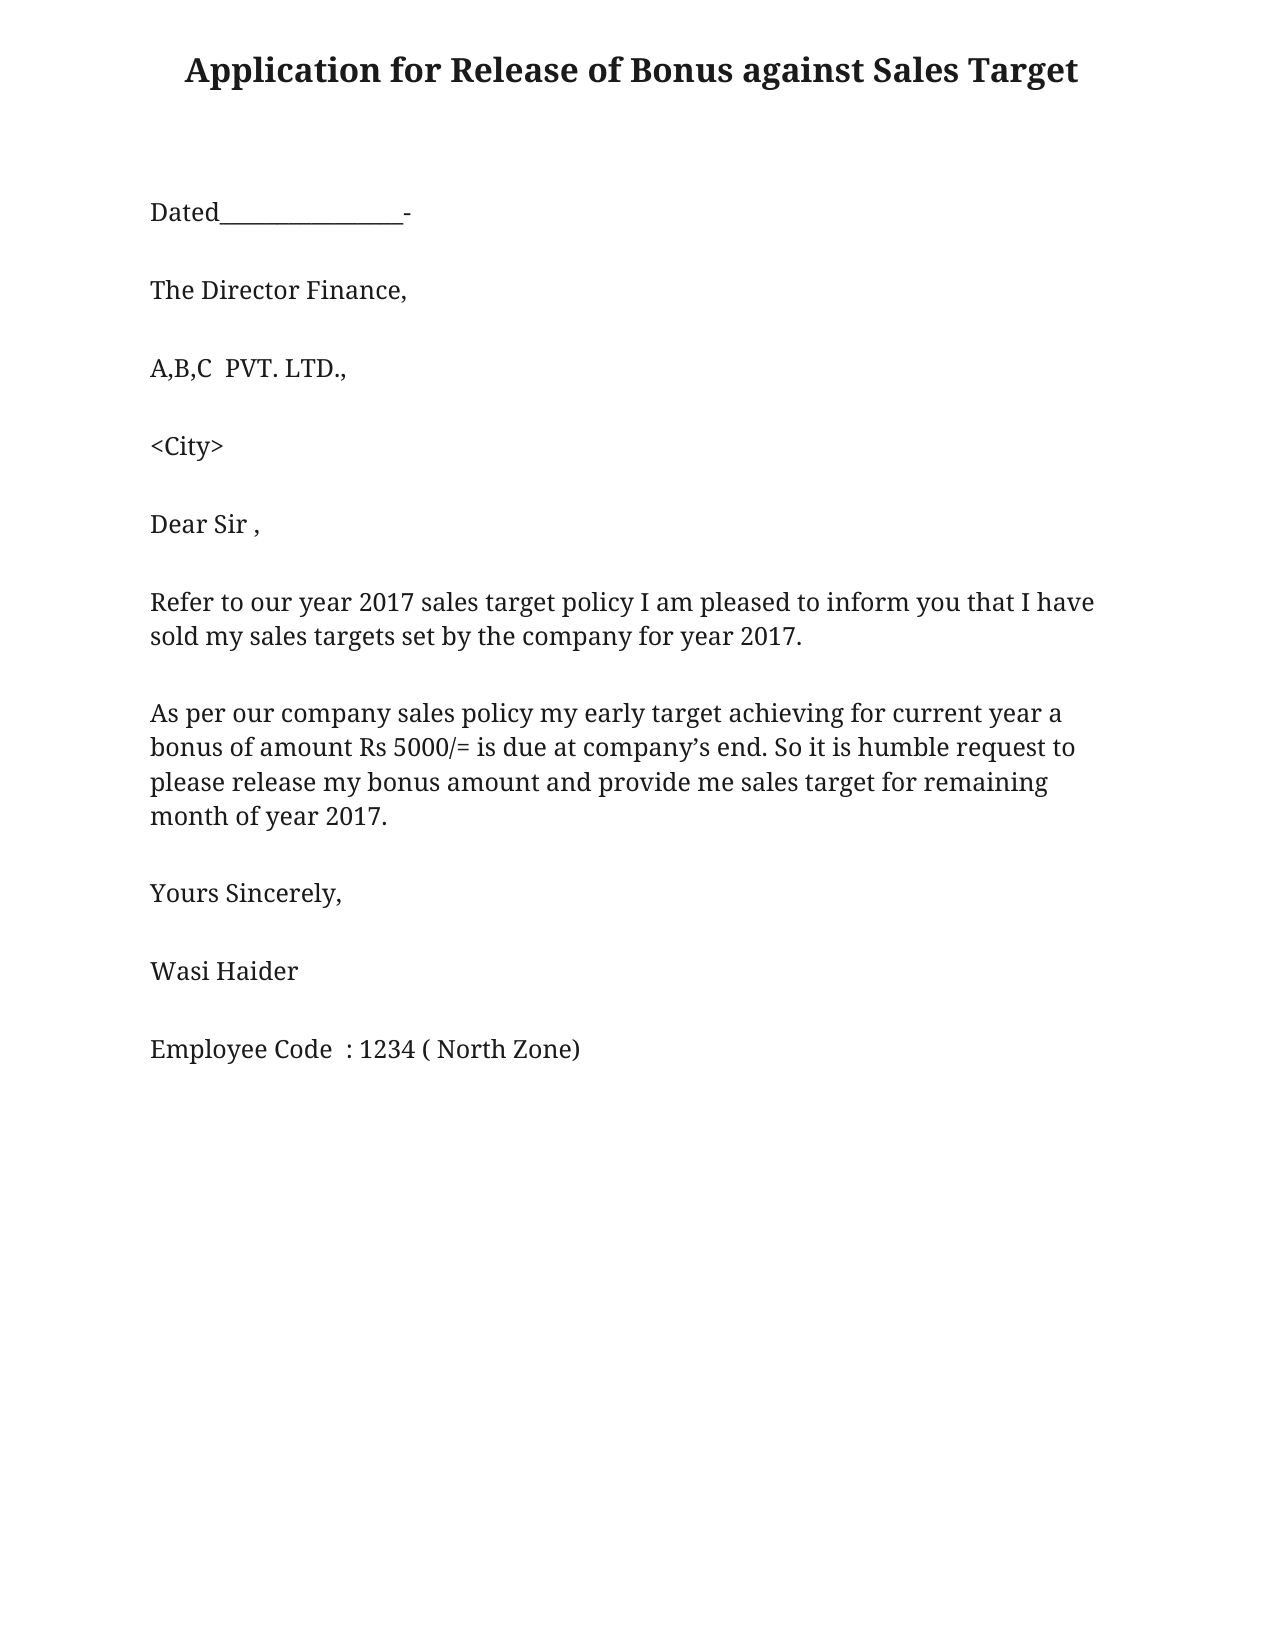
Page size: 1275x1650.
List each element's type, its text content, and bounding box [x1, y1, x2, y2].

text Application for Release of Bonus against Sales Target [150, 47, 1125, 92]
text Employee Code : 1234 ( North Zone) [150, 1032, 1125, 1066]
text Wasi Haider [150, 954, 1125, 988]
text The Director Finance, [150, 273, 1125, 307]
text Dear Sir , [150, 506, 1125, 540]
text Refer to our year 2017 sales target policy I am pleased to inform you that I have sold my sales targets set by the company for year 2017. [150, 584, 1125, 652]
text <City> [150, 428, 1125, 463]
text A,B,C PVT. LTD., [150, 351, 1125, 385]
text As per our company sales policy my early target achieving for current year a bonus of amount Rs 5000/= is due at company’s end. So it is humble request to please release my bonus amount and provide me sales target for remaining month of year 2017. [150, 696, 1125, 832]
text Yours Sincerely, [150, 876, 1125, 910]
text Dated________________- [150, 195, 1125, 229]
